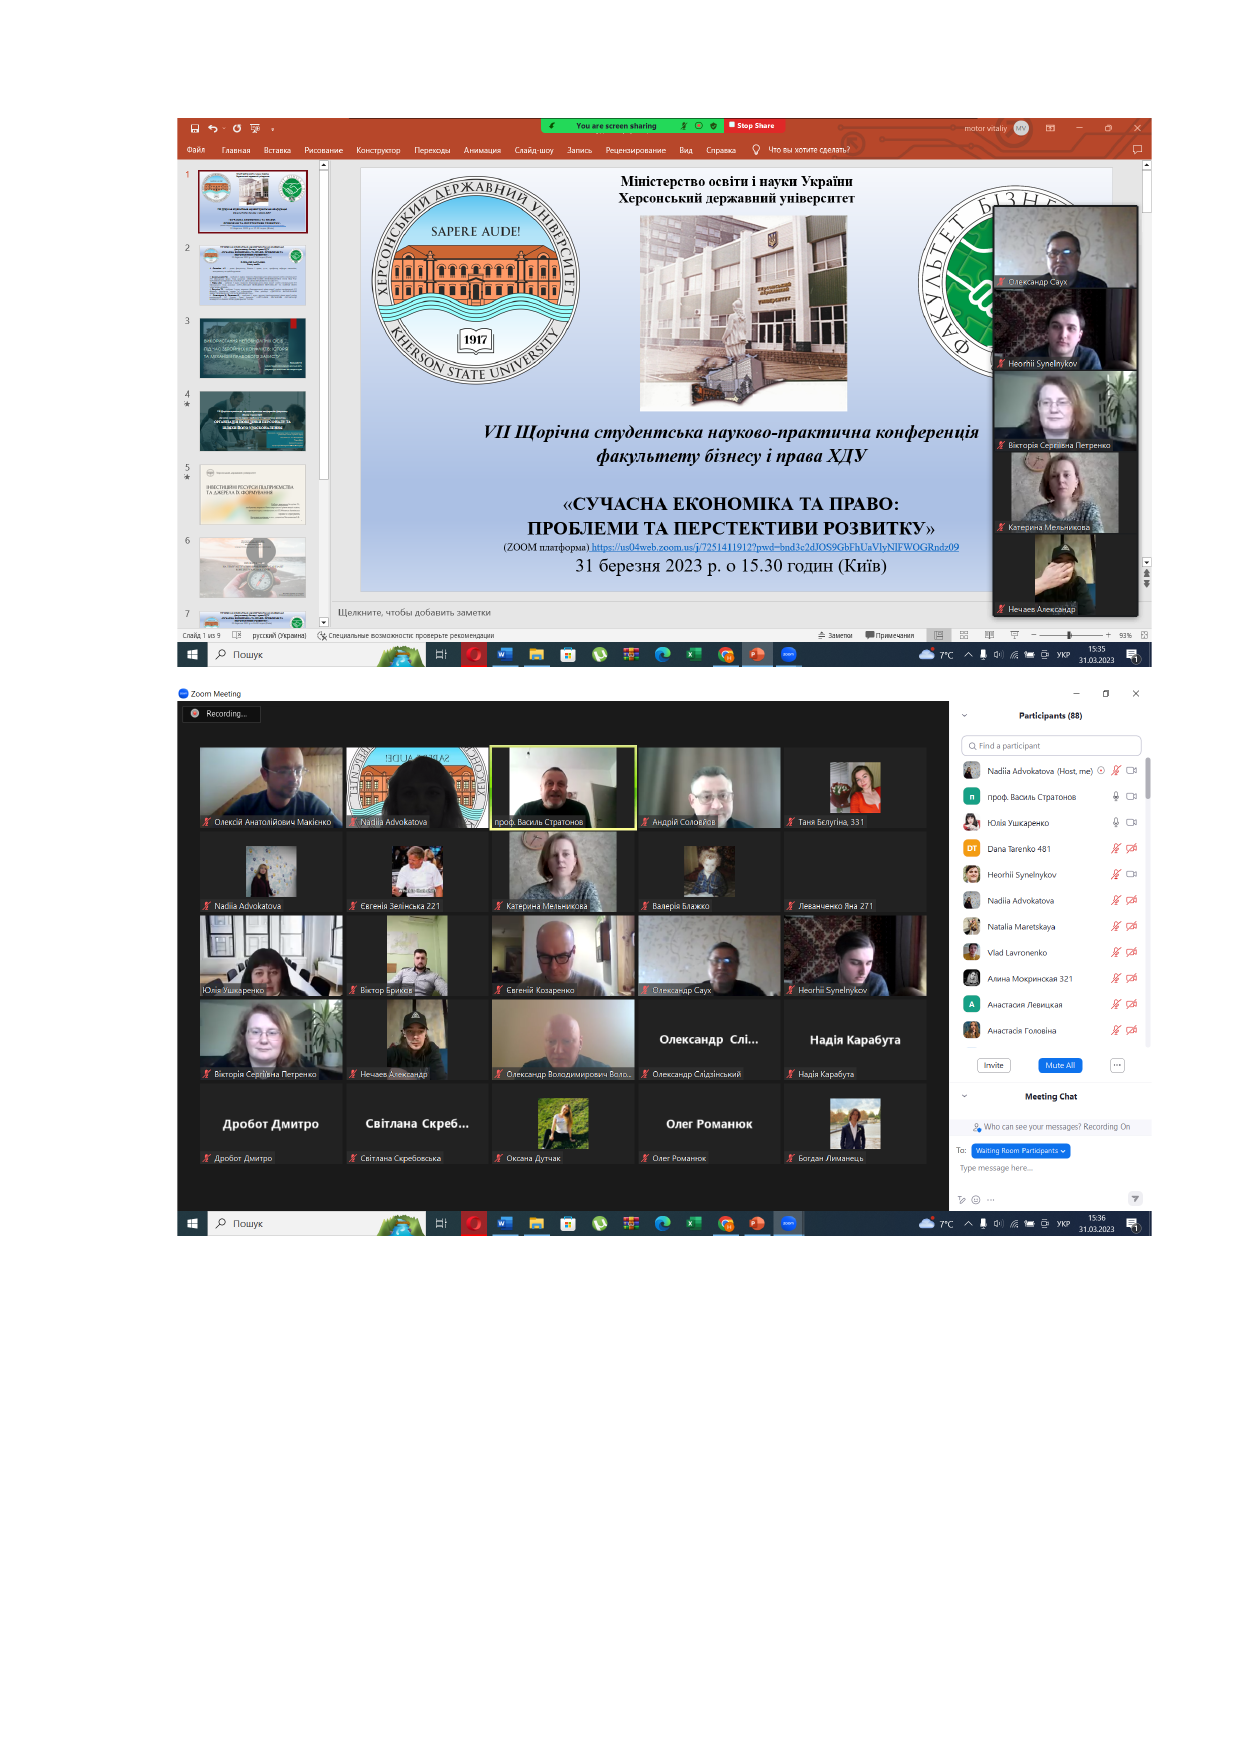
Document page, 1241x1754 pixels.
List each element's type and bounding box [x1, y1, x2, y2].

picture [177, 687, 1152, 1236]
picture [177, 118, 1152, 667]
